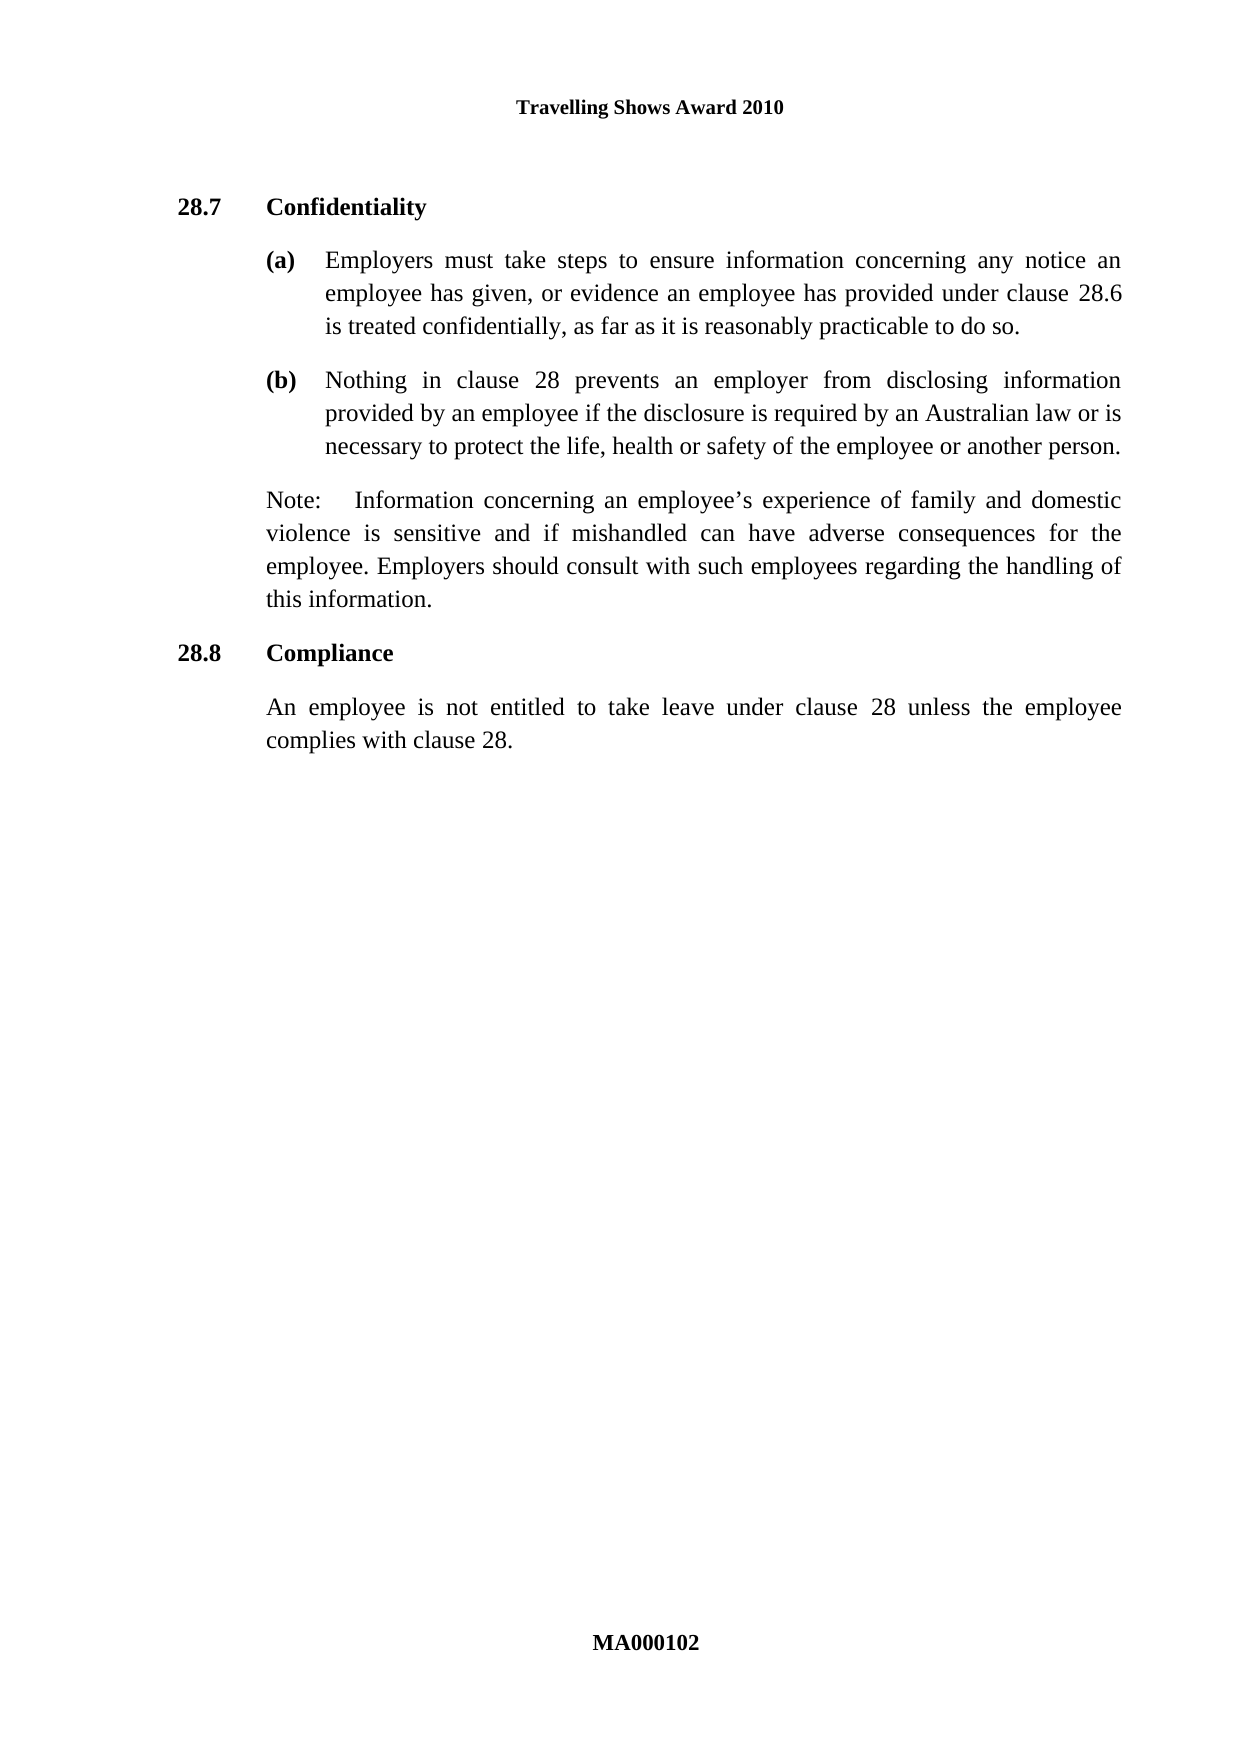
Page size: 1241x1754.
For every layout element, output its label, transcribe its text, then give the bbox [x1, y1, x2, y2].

text Note: Information concerning an employee’s experience of family and domestic violence is sensitive and if mishandled can have adverse consequences for the employee. Employers should consult with such employees regarding the handling of this information. [266, 485, 1122, 613]
text Compliance [177, 638, 1122, 667]
text An employee is not entitled to take leave under clause 28 unless the employee complies with clause 28. [266, 692, 1122, 754]
text Employers must take steps to ensure information concerning any notice an employee has given, or evidence an employee has provided under clause 28.6 is treated confidentially, as far as it is reasonably practicable to do so. [266, 245, 1122, 340]
text Nothing in clause 28 prevents an employer from disclosing information provided by an employee if the disclosure is required by an Australian law or is necessary to protect the life, health or safety of the employee or another person. [266, 365, 1122, 460]
text Confidentiality [177, 192, 1122, 220]
